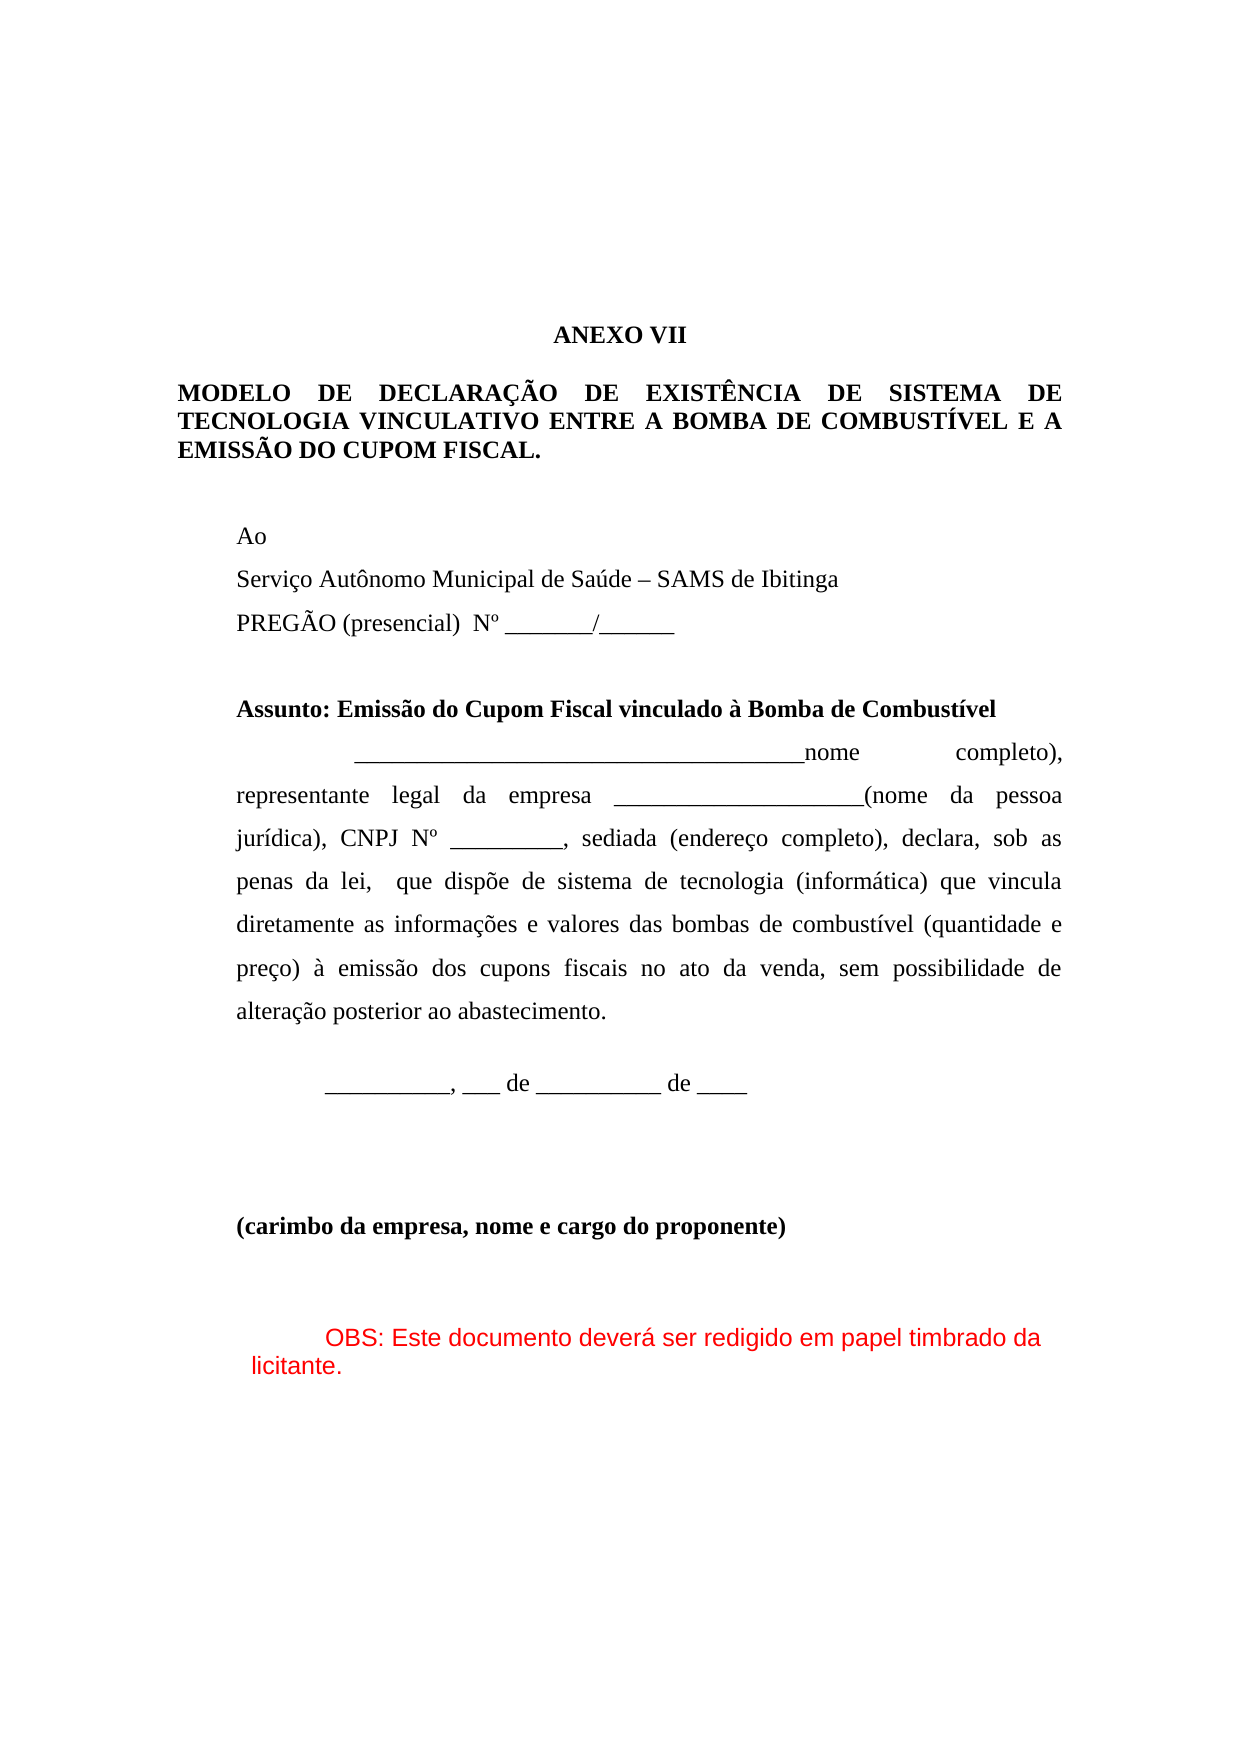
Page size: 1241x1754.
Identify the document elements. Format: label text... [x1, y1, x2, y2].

text Ao [236, 521, 1063, 550]
text ____________________________________nome completo), representante legal da empresa ____________________(nome da pessoa jurídica), CNPJ Nº _________, sediada (endereço completo), declara, sob as penas da lei, que dispõe de sistema de tecnologia (informática) que vincula diretamente as informações e valores das bombas de combustível (quantidade e preço) à emissão dos cupons fiscais no ato da venda, sem possibilidade de alteração posterior ao abastecimento. [236, 737, 1063, 1024]
text (carimbo da empresa, nome e cargo do proponente) [236, 1211, 1063, 1240]
text Serviço Autônomo Municipal de Saúde – SAMS de Ibitinga [236, 564, 1063, 593]
text Assunto: Emissão do Cupom Fiscal vinculado à Bomba de Combustível [236, 694, 1063, 723]
text __________, ___ de __________ de ____ [310, 1068, 1063, 1096]
text MODELO DE DECLARAÇÃO DE EXISTÊNCIA DE SISTEMA DE TECNOLOGIA VINCULATIVO ENTRE A BOMBA DE COMBUSTÍVEL E A EMISSÃO DO CUPOM FISCAL. [177, 378, 1063, 464]
subtitle OBS: Este documento deverá ser redigido em papel timbrado da licitante. [251, 1323, 1063, 1380]
subtitle ANEXO VII [177, 320, 1063, 349]
text PREGÃO (presencial) Nº _______/______ [236, 608, 1063, 636]
